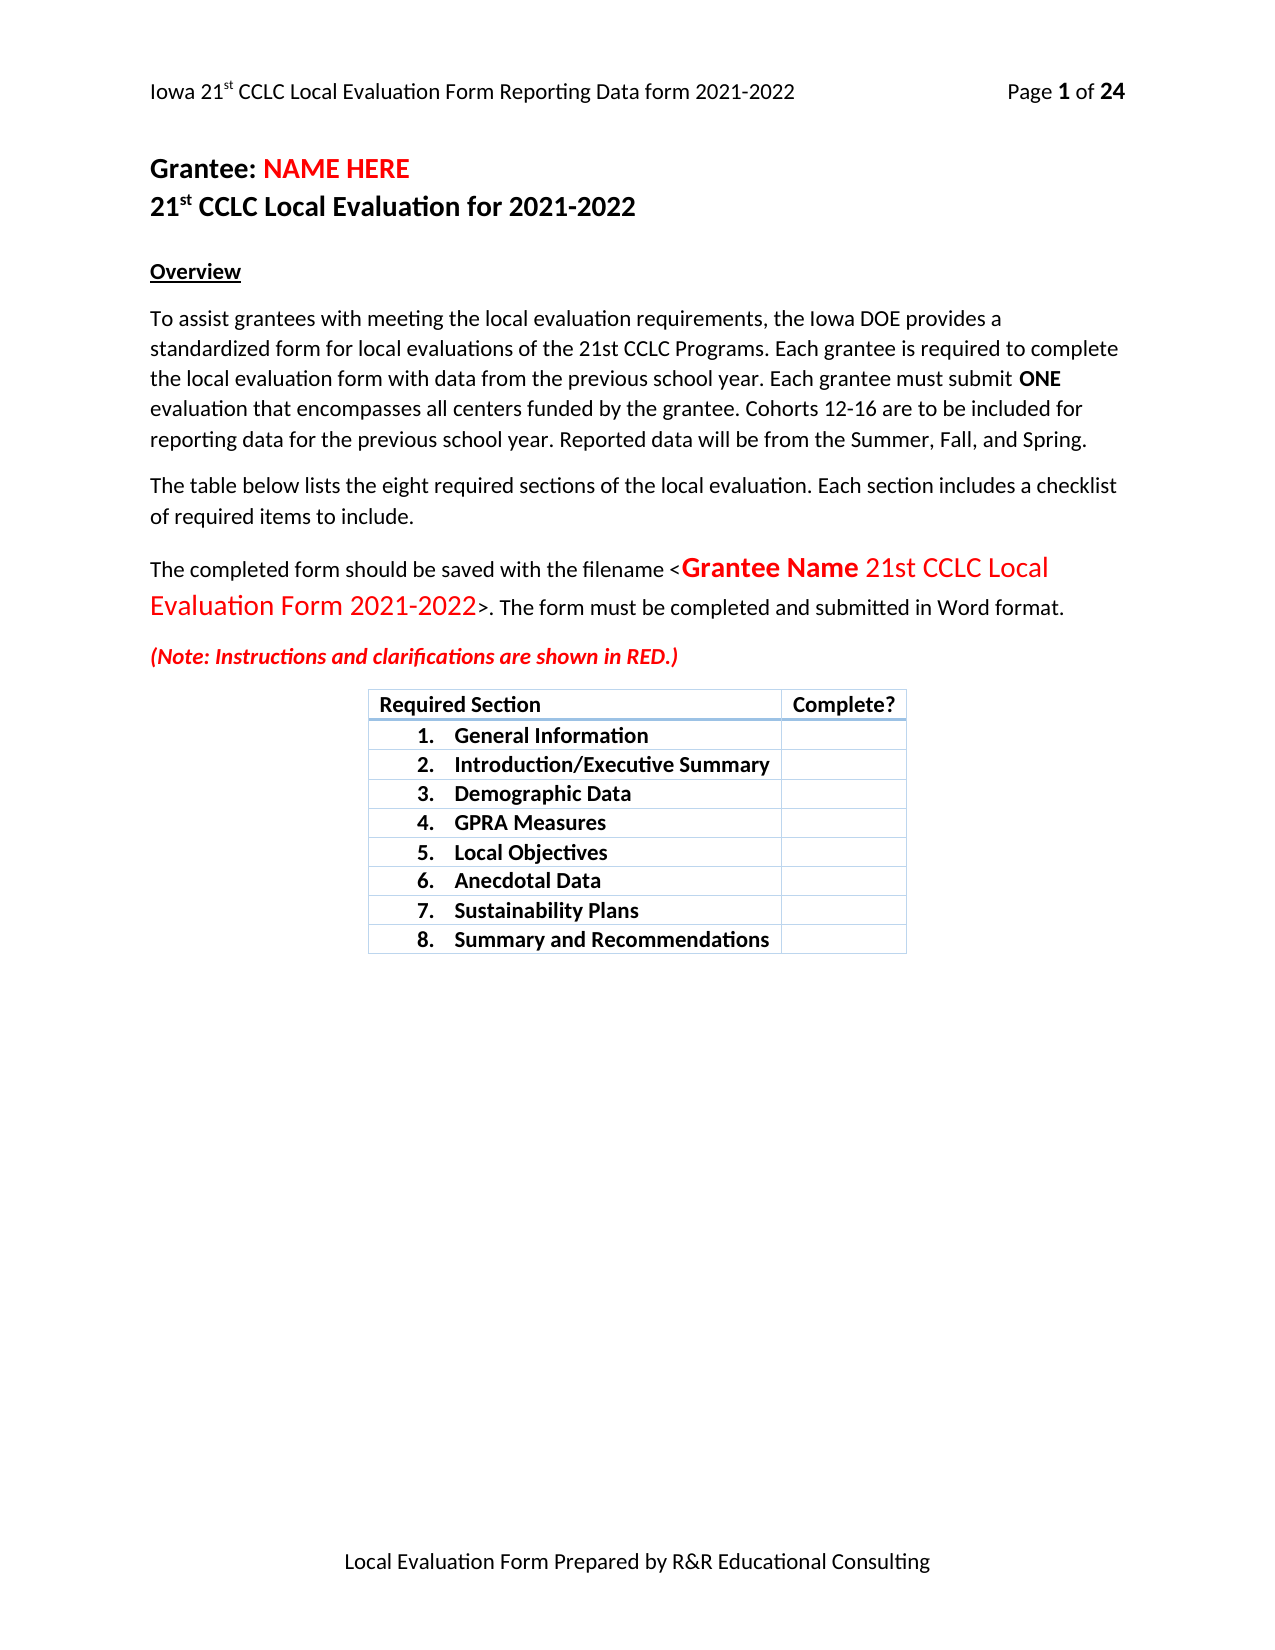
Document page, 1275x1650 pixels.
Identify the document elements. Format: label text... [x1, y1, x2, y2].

table_header Complete? [782, 690, 906, 718]
table_cell [782, 780, 906, 807]
table_cell Summary and Recommendations [369, 925, 781, 953]
text The table below lists the eight required sections of the local evaluation. Each section includes a checklist of required items to include. [150, 472, 1125, 530]
text To assist grantees with meeting the local evaluation requirements, the Iowa DOE provides a standardized form for local evaluations of the 21st CCLC Programs. Each grantee is required to complete the local evaluation form with data from the previous school year. Each grantee must submit one evaluation that encompasses all centers funded by the grantee. Cohorts 12-16 are to be included for reporting data for the previous school year. Reported data will be from the Summer, Fall, and Spring. [150, 304, 1125, 453]
text Grantee: NAME HERE [150, 150, 1125, 186]
table_cell [782, 809, 906, 837]
table_cell [782, 896, 906, 924]
table_header Required Section [369, 690, 781, 718]
table_cell Demographic Data [369, 780, 781, 807]
table_cell [782, 721, 906, 749]
table_cell GPRA Measures [369, 809, 781, 837]
table_cell General Information [369, 721, 781, 749]
table_cell Introduction/Executive Summary [369, 750, 781, 778]
text (Note: Instructions and clarifications are shown in RED.) [150, 642, 1125, 670]
table_cell Sustainability Plans [369, 896, 781, 924]
table_cell [782, 750, 906, 778]
table_cell Local Objectives [369, 838, 781, 866]
text 21st CCLC Local Evaluation for 2021-2022 [150, 188, 1125, 224]
table_cell [782, 925, 906, 953]
table_cell Anecdotal Data [369, 867, 781, 895]
text The completed form should be saved with the filename <Grantee Name 21st CCLC Local Evaluation Form 2021-2022>. The form must be completed and submitted in Word format. [150, 549, 1125, 623]
table_cell [782, 867, 906, 895]
table_cell [782, 838, 906, 866]
text Overview [150, 257, 1125, 285]
